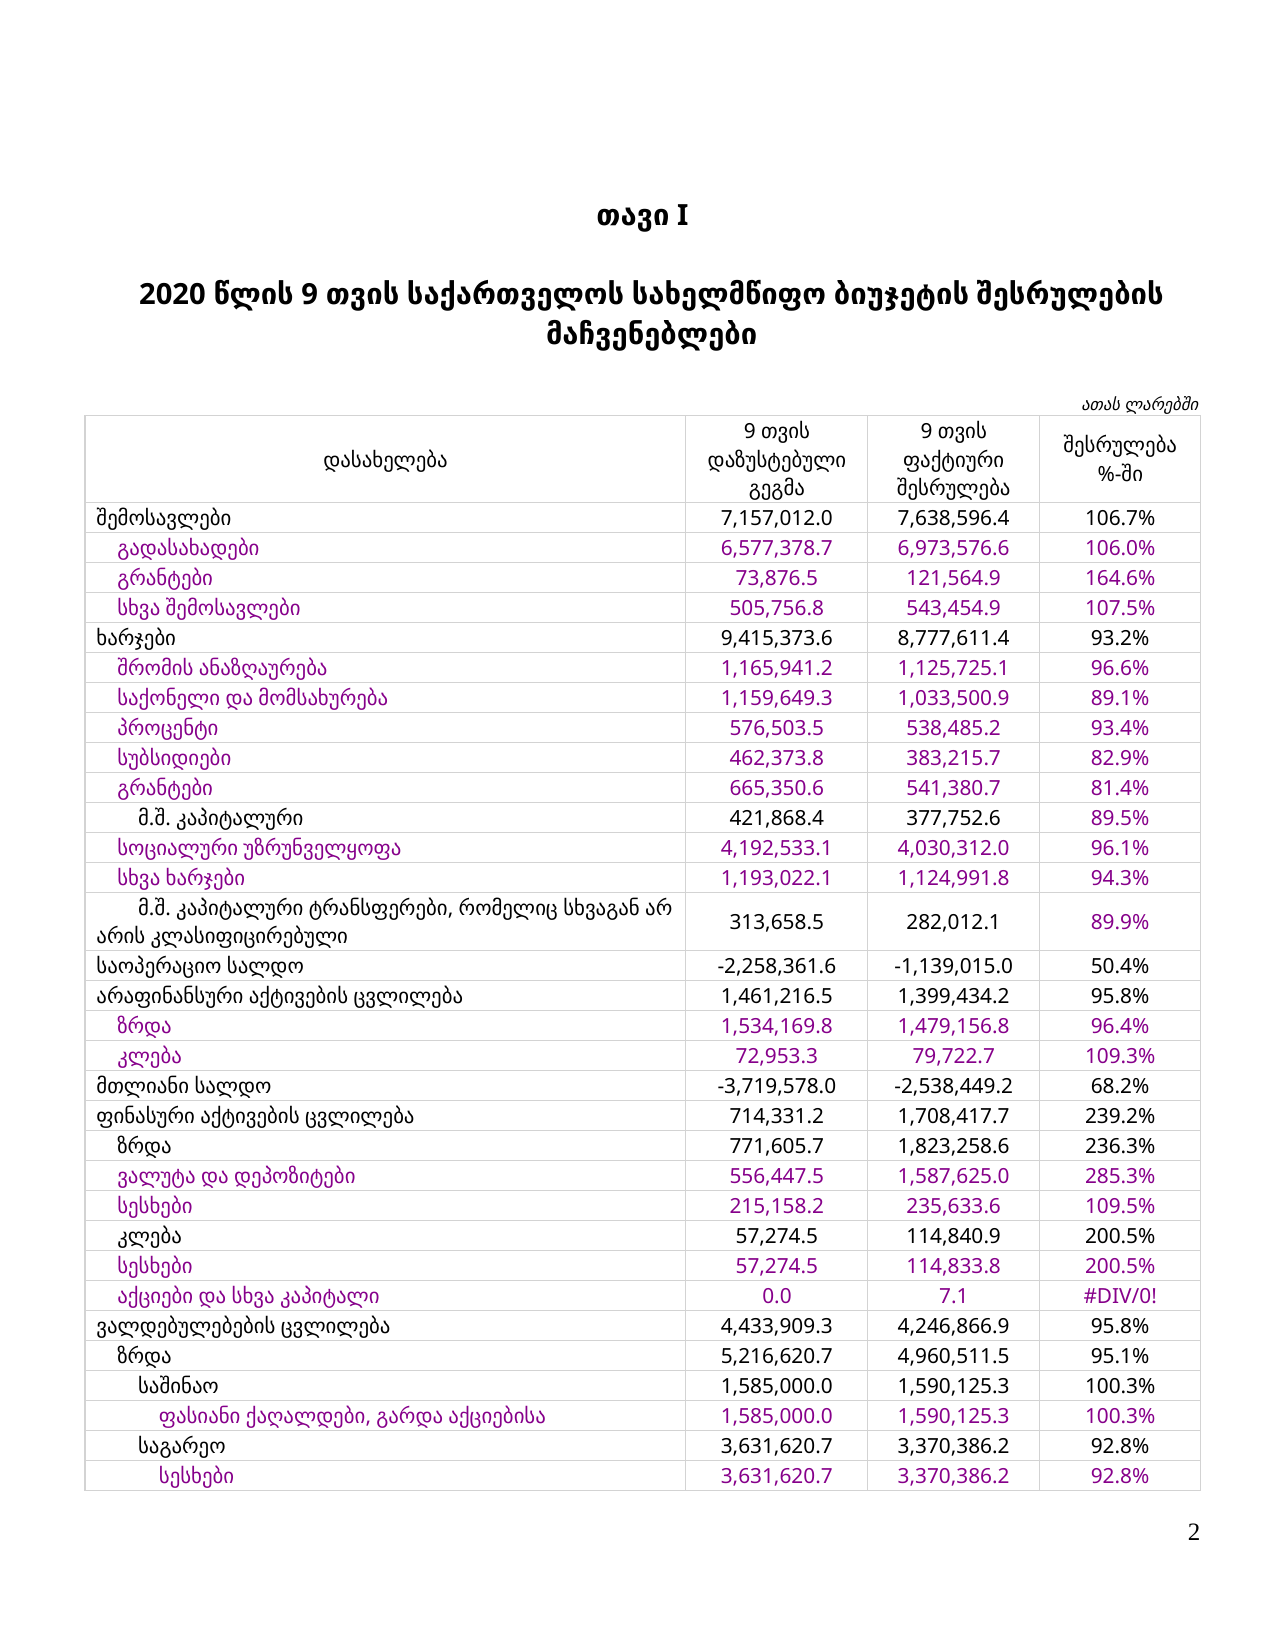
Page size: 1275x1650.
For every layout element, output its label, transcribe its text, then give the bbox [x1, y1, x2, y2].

table_cell 73,876.5 [686, 563, 867, 592]
table_cell 505,756.8 [686, 593, 867, 622]
table_cell ვალდებულებების ცვლილება [86, 1311, 685, 1339]
table_cell 1,125,725.1 [868, 653, 1039, 682]
table_cell სესხები [86, 1251, 685, 1279]
table_cell 114,840.9 [868, 1221, 1039, 1249]
table_cell 235,633.6 [868, 1191, 1039, 1219]
table_cell ზრდა [86, 1131, 685, 1159]
table_cell -3,719,578.0 [686, 1071, 867, 1099]
table_cell 114,833.8 [868, 1251, 1039, 1279]
table_cell 200.5% [1040, 1221, 1200, 1249]
table_cell -1,139,015.0 [868, 951, 1039, 979]
table_header 9 თვის დაზუსტებული გეგმა [686, 416, 867, 502]
table_cell #DIV/0! [1040, 1281, 1200, 1309]
table_cell 106.7% [1040, 503, 1200, 532]
table_cell 285.3% [1040, 1161, 1200, 1189]
table_cell პროცენტი [86, 713, 685, 742]
table_cell გადასახადები [86, 533, 685, 562]
table_cell 1,590,125.3 [868, 1401, 1039, 1429]
table_cell 4,433,909.3 [686, 1311, 867, 1339]
table_cell 92.8% [1040, 1461, 1200, 1489]
table_cell 7,638,596.4 [868, 503, 1039, 532]
table_cell საშინაო [86, 1371, 685, 1399]
table_cell 6,577,378.7 [686, 533, 867, 562]
table_cell საქონელი და მომსახურება [86, 683, 685, 712]
text თავი I [84, 194, 1200, 234]
table_cell მთლიანი სალდო [86, 1071, 685, 1099]
table_cell ზრდა [86, 1341, 685, 1369]
table_cell ზრდა [86, 1011, 685, 1039]
table_cell 421,868.4 [686, 803, 867, 832]
table_cell 164.6% [1040, 563, 1200, 592]
table_cell ვალუტა და დეპოზიტები [86, 1161, 685, 1189]
table_cell 7,157,012.0 [686, 503, 867, 532]
table_cell 541,380.7 [868, 773, 1039, 802]
table_cell 82.9% [1040, 743, 1200, 772]
table_cell ხარჯები [86, 623, 685, 652]
table_cell 200.5% [1040, 1251, 1200, 1279]
table_cell გრანტები [86, 563, 685, 592]
table_cell 3,631,620.7 [686, 1431, 867, 1459]
table_cell სხვა ხარჯები [86, 863, 685, 892]
table_cell 57,274.5 [686, 1221, 867, 1249]
table_cell კლება [86, 1041, 685, 1069]
table_header დასახელება [86, 416, 685, 502]
table_cell 1,590,125.3 [868, 1371, 1039, 1399]
table_cell 1,461,216.5 [686, 981, 867, 1009]
table_cell არაფინანსური აქტივების ცვლილება [86, 981, 685, 1009]
table_cell 4,192,533.1 [686, 833, 867, 862]
table_cell აქციები და სხვა კაპიტალი [86, 1281, 685, 1309]
table_cell 9,415,373.6 [686, 623, 867, 652]
table_cell 100.3% [1040, 1401, 1200, 1429]
table_cell შრომის ანაზღაურება [86, 653, 685, 682]
table_cell 3,370,386.2 [868, 1431, 1039, 1459]
table_cell 538,485.2 [868, 713, 1039, 742]
table_cell 81.4% [1040, 773, 1200, 802]
table_header შესრულება %-ში [1040, 416, 1200, 502]
table_cell 89.5% [1040, 803, 1200, 832]
table_cell სუბსიდიები [86, 743, 685, 772]
table_cell გრანტები [86, 773, 685, 802]
table_cell 377,752.6 [868, 803, 1039, 832]
table_cell 79,722.7 [868, 1041, 1039, 1069]
table_cell 1,399,434.2 [868, 981, 1039, 1009]
table_cell 96.4% [1040, 1011, 1200, 1039]
table_cell 1,587,625.0 [868, 1161, 1039, 1189]
table_cell -2,258,361.6 [686, 951, 867, 979]
table_cell -2,538,449.2 [868, 1071, 1039, 1099]
table_cell 1,585,000.0 [686, 1401, 867, 1429]
table_cell 383,215.7 [868, 743, 1039, 772]
table_cell 94.3% [1040, 863, 1200, 892]
table_cell 3,631,620.7 [686, 1461, 867, 1489]
table_cell 95.1% [1040, 1341, 1200, 1369]
table_cell 215,158.2 [686, 1191, 867, 1219]
table_cell 665,350.6 [686, 773, 867, 802]
table_cell 313,658.5 [686, 893, 867, 949]
table_cell 282,012.1 [868, 893, 1039, 949]
table_cell 0.0 [686, 1281, 867, 1309]
table_cell 72,953.3 [686, 1041, 867, 1069]
table_cell ფინასური აქტივების ცვლილება [86, 1101, 685, 1129]
table_cell 543,454.9 [868, 593, 1039, 622]
table_cell 106.0% [1040, 533, 1200, 562]
table_cell 462,373.8 [686, 743, 867, 772]
table_cell 576,503.5 [686, 713, 867, 742]
table_cell 8,777,611.4 [868, 623, 1039, 652]
table_cell 96.6% [1040, 653, 1200, 682]
table_cell სესხები [86, 1191, 685, 1219]
table_cell 95.8% [1040, 1311, 1200, 1339]
table_cell 239.2% [1040, 1101, 1200, 1129]
table_cell 109.5% [1040, 1191, 1200, 1219]
table_cell კლება [86, 1221, 685, 1249]
table_cell 1,823,258.6 [868, 1131, 1039, 1159]
table_cell 4,030,312.0 [868, 833, 1039, 862]
table_cell 89.1% [1040, 683, 1200, 712]
table_cell 57,274.5 [686, 1251, 867, 1279]
table_cell 236.3% [1040, 1131, 1200, 1159]
table_header 9 თვის ფაქტიური შესრულება [868, 416, 1039, 502]
table_cell 3,370,386.2 [868, 1461, 1039, 1489]
table_cell 7.1 [868, 1281, 1039, 1309]
table_cell 4,246,866.9 [868, 1311, 1039, 1339]
table_cell ფასიანი ქაღალდები, გარდა აქციებისა [86, 1401, 685, 1429]
table_cell 95.8% [1040, 981, 1200, 1009]
table_cell 771,605.7 [686, 1131, 867, 1159]
table_cell შემოსავლები [86, 503, 685, 532]
table_cell 714,331.2 [686, 1101, 867, 1129]
table_cell 96.1% [1040, 833, 1200, 862]
table_cell 93.2% [1040, 623, 1200, 652]
table_cell სოციალური უზრუნველყოფა [86, 833, 685, 862]
table_cell 1,708,417.7 [868, 1101, 1039, 1129]
table_cell 68.2% [1040, 1071, 1200, 1099]
table_cell მ.შ. კაპიტალური [86, 803, 685, 832]
table_cell სხვა შემოსავლები [86, 593, 685, 622]
table_cell მ.შ. კაპიტალური ტრანსფერები, რომელიც სხვაგან არ არის კლასიფიცირებული [86, 893, 685, 949]
table_cell 1,033,500.9 [868, 683, 1039, 712]
table_cell სესხები [86, 1461, 685, 1489]
table_cell 1,585,000.0 [686, 1371, 867, 1399]
text 2020 წლის 9 თვის საქართველოს სახელმწიფო ბიუჯეტის შესრულების მაჩვენებლები [103, 273, 1200, 353]
table_cell 92.8% [1040, 1431, 1200, 1459]
table_cell 89.9% [1040, 893, 1200, 949]
table_cell 1,479,156.8 [868, 1011, 1039, 1039]
table_cell 1,159,649.3 [686, 683, 867, 712]
table_cell საგარეო [86, 1431, 685, 1459]
text ათას ლარებში [84, 392, 1200, 415]
table_cell 6,973,576.6 [868, 533, 1039, 562]
table_cell 100.3% [1040, 1371, 1200, 1399]
table_cell საოპერაციო სალდო [86, 951, 685, 979]
table_cell 50.4% [1040, 951, 1200, 979]
table_cell 4,960,511.5 [868, 1341, 1039, 1369]
table_cell 556,447.5 [686, 1161, 867, 1189]
table_cell 109.3% [1040, 1041, 1200, 1069]
table_cell 1,193,022.1 [686, 863, 867, 892]
table_cell 1,165,941.2 [686, 653, 867, 682]
table_cell 1,534,169.8 [686, 1011, 867, 1039]
table_cell 1,124,991.8 [868, 863, 1039, 892]
table_cell 5,216,620.7 [686, 1341, 867, 1369]
table_cell 93.4% [1040, 713, 1200, 742]
table_cell 107.5% [1040, 593, 1200, 622]
table_cell 121,564.9 [868, 563, 1039, 592]
